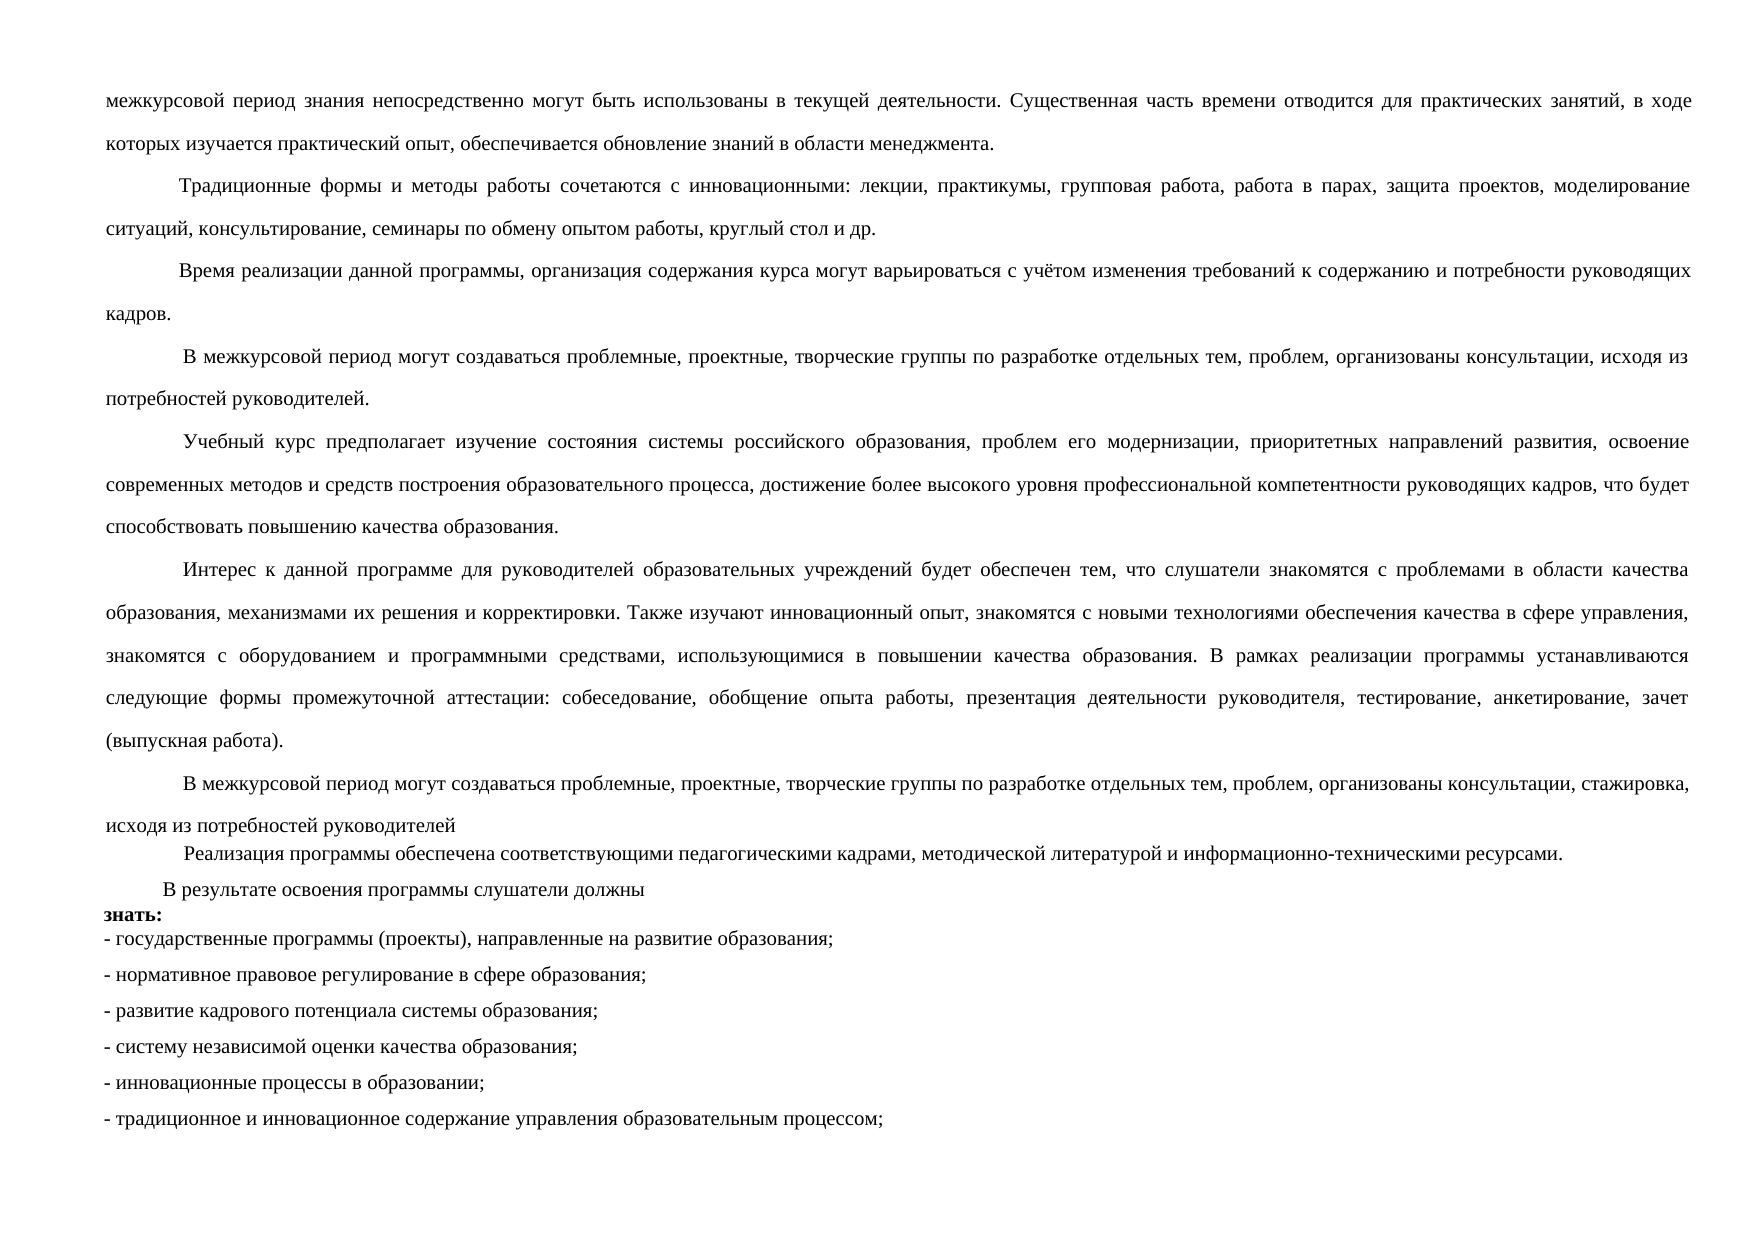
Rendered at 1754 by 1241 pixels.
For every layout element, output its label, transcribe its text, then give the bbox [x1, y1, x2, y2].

text В результате освоения программы слушатели должны [103, 877, 1695, 901]
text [106, 74, 1695, 159]
text Учебный курс предполагает изучение состояния системы российского образования, проблем его модернизации, приоритетных направлений развития, освоение современных методов и средств построения образовательного процесса, достижение более высокого уровня профессиональной компетентности руководящих кадров, что будет способствовать повышению качества образования. [106, 414, 1691, 542]
text Время реализации данной программы, организация содержания курса могут варьироваться с учётом изменения требований к содержанию и потребности руководящих кадров. [106, 244, 1693, 329]
text - традиционное и инновационное содержание управления образовательным процессом; [103, 1106, 1695, 1130]
text - инновационные процессы в образовании; [103, 1070, 1695, 1094]
text - развитие кадрового потенциала системы образования; [103, 998, 1695, 1022]
text - систему независимой оценки качества образования; [103, 1034, 1695, 1058]
text Интерес к данной программе для руководителей образовательных учреждений будет обеспечен тем, что слушатели знакомятся с проблемами в области качества образования, механизмами их решения и корректировки. Также изучают инновационный опыт, знакомятся с новыми технологиями обеспечения качества в сфере управления, знакомятся с оборудованием и программными средствами, использующимися в повышении качества образования. В рамках реализации программы устанавливаются следующие формы промежуточной аттестации: собеседование, обобщение опыта работы, презентация деятельности руководителя, тестирование, анкетирование, зачет (выпускная работа). [106, 542, 1691, 756]
text Традиционные формы и методы работы сочетаются с инновационными: лекции, практикумы, групповая работа, работа в парах, защита проектов, моделирование ситуаций, консультирование, семинары по обмену опытом работы, круглый стол и др. [106, 159, 1693, 244]
text Реализация программы обеспечена соответствующими педагогическими кадрами, методической литературой и информационно-техническими ресурсами. [106, 841, 1691, 865]
text В межкурсовой период могут создаваться проблемные, проектные, творческие группы по разработке отдельных тем, проблем, организованы консультации, стажировка, исходя из потребностей руководителей [106, 756, 1691, 841]
text - нормативное правовое регулирование в сфере образования; [103, 962, 1695, 986]
text В межкурсовой период могут создаваться проблемные, проектные, творческие группы по разработке отдельных тем, проблем, организованы консультации, исходя из потребностей руководителей. [106, 329, 1691, 414]
text знать: [103, 901, 1695, 926]
text - государственные программы (проекты), направленные на развитие образования; [103, 926, 1695, 949]
